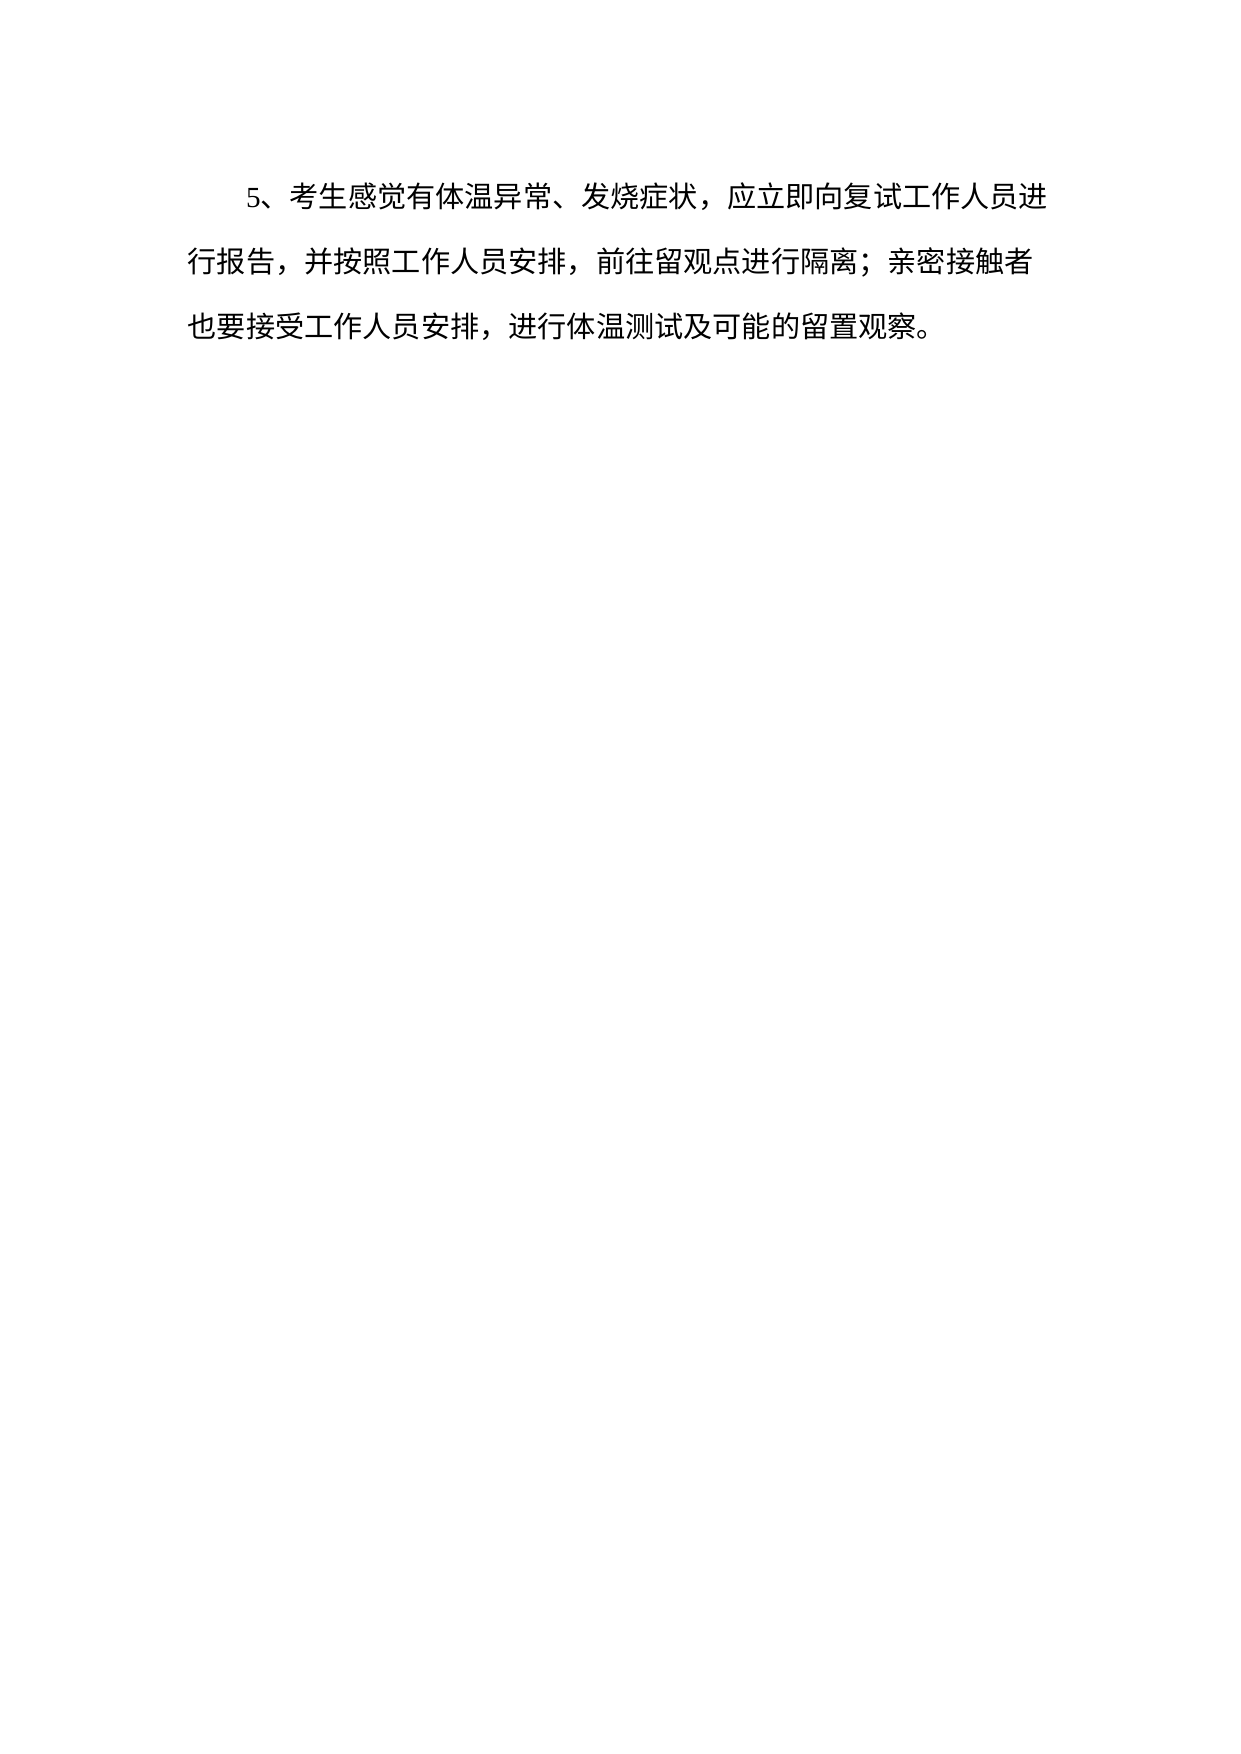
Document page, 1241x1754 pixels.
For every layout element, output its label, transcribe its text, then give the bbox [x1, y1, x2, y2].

text 5、考生感觉有体温异常、发烧症状，应立即向复试工作人员进行报告，并按照工作人员安排，前往留观点进行隔离；亲密接触者也要接受工作人员安排，进行体温测试及可能的留置观察。 [187, 162, 1053, 357]
